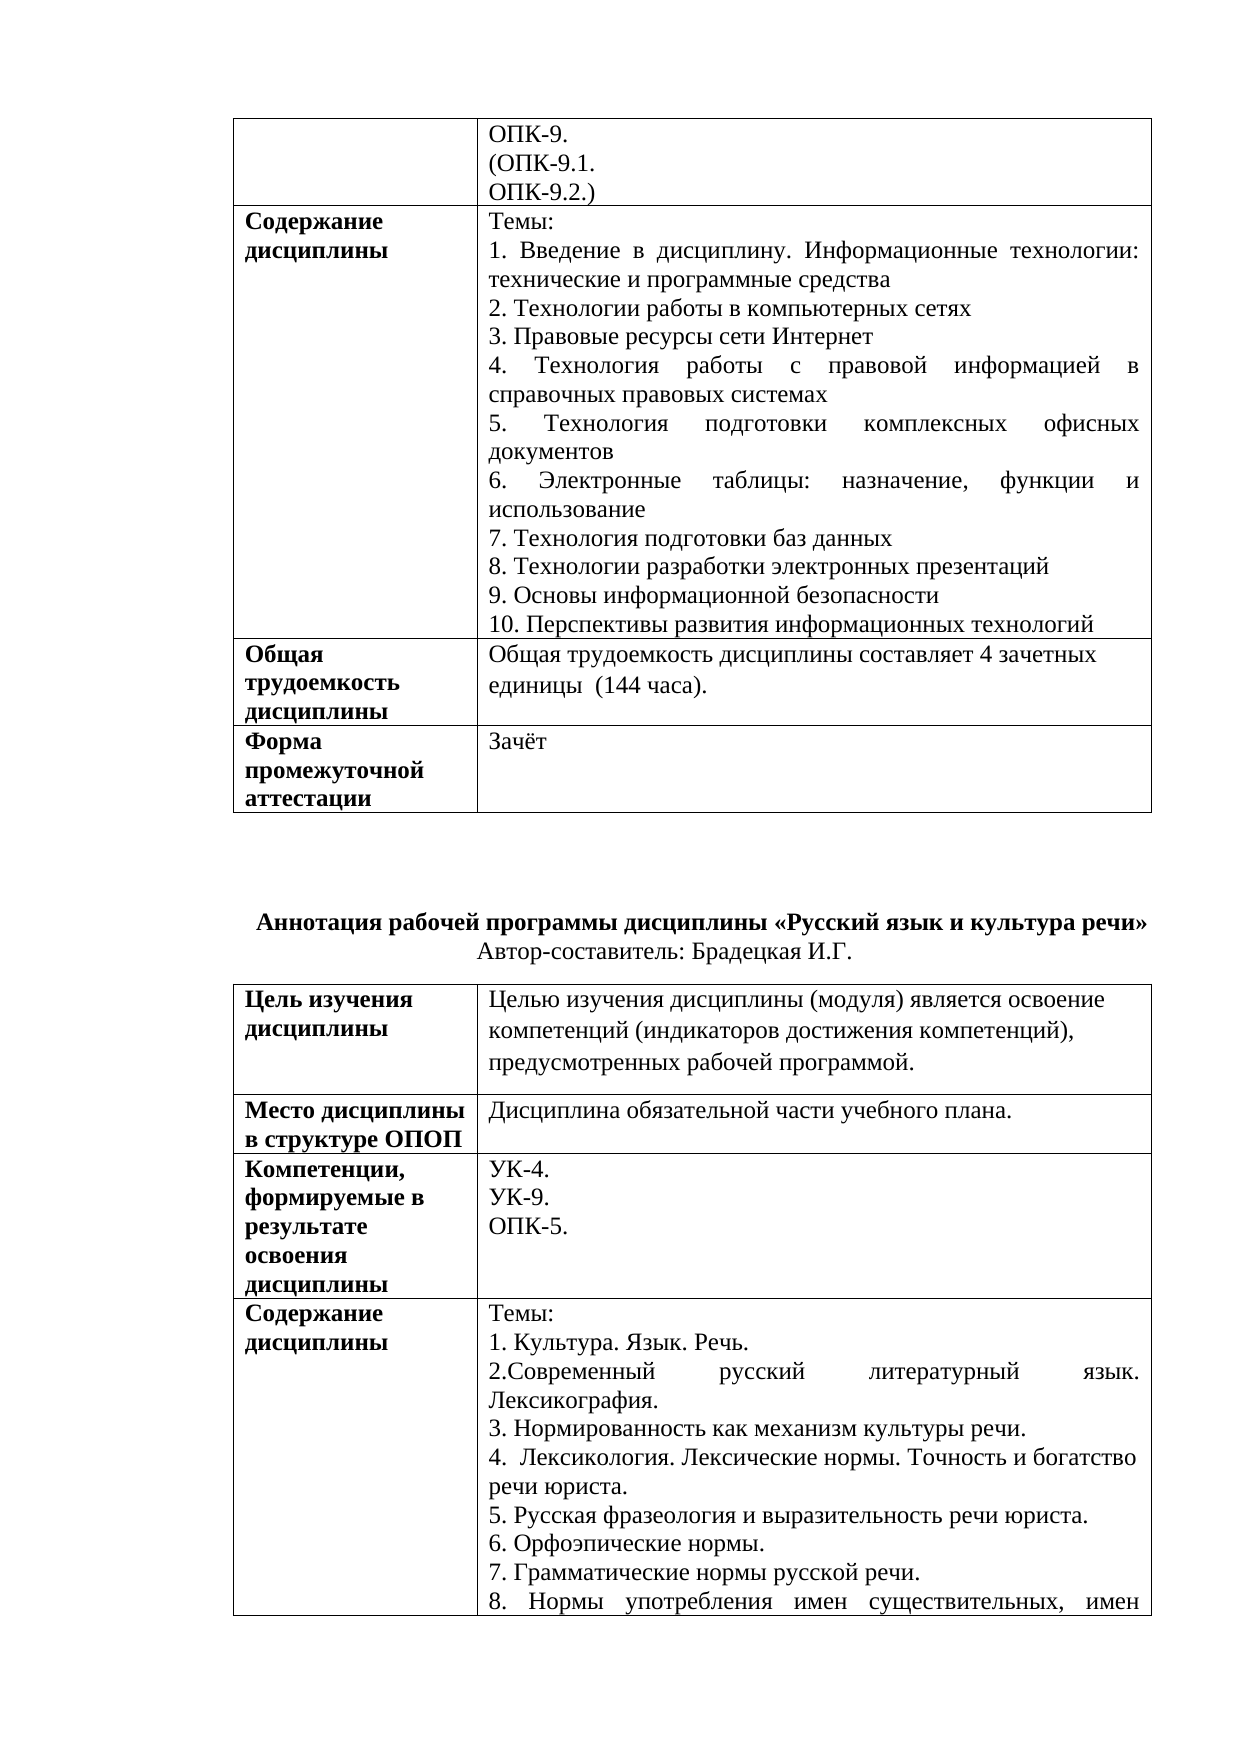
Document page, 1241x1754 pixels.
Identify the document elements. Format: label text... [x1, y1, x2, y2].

table_cell Место дисциплины в структуре ОПОП [234, 1095, 477, 1153]
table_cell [234, 1299, 477, 1615]
table_cell УК-4. УК-9. ОПК-5. [478, 1154, 1151, 1297]
table_cell Общая трудоемкость дисциплины составляет 4 зачетных единицы (144 часа). [478, 639, 1151, 725]
table_cell Компетенции, формируемые в результате освоения дисциплины [234, 1154, 477, 1297]
table_cell Дисциплина обязательной части учебного плана. [478, 1095, 1151, 1153]
table_cell Зачёт [478, 726, 1151, 812]
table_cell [478, 119, 1151, 205]
table_header Цель изучения дисциплины [234, 985, 477, 1094]
text Аннотация рабочей программы дисциплины «Русский язык и культура речи» [177, 907, 1152, 936]
table_cell Содержание дисциплины [234, 206, 477, 638]
table_cell Общая трудоемкость дисциплины [234, 639, 477, 725]
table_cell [478, 1299, 1151, 1615]
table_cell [234, 119, 477, 205]
text Автор-составитель: Брадецкая И.Г. [177, 936, 1152, 964]
table_cell Темы: 1. Введение в дисциплину. Информационные технологии: технические и программные средства 2. Технологии работы в компьютерных сетях 3. Правовые ресурсы сети Интернет 4. Технология работы с правовой информацией в справочных правовых системах 5. Технология подготовки комплексных офисных документов 6. Электронные таблицы: назначение, функции и использование 7. Технология подготовки баз данных 8. Технологии разработки электронных презентаций 9. Основы информационной безопасности 10. Перспективы развития информационных технологий [478, 206, 1151, 638]
table_cell Форма промежуточной аттестации [234, 726, 477, 812]
table_header Целью изучения дисциплины (модуля) является освоение компетенций (индикаторов достижения компетенций), предусмотренных рабочей программой. [478, 985, 1151, 1094]
